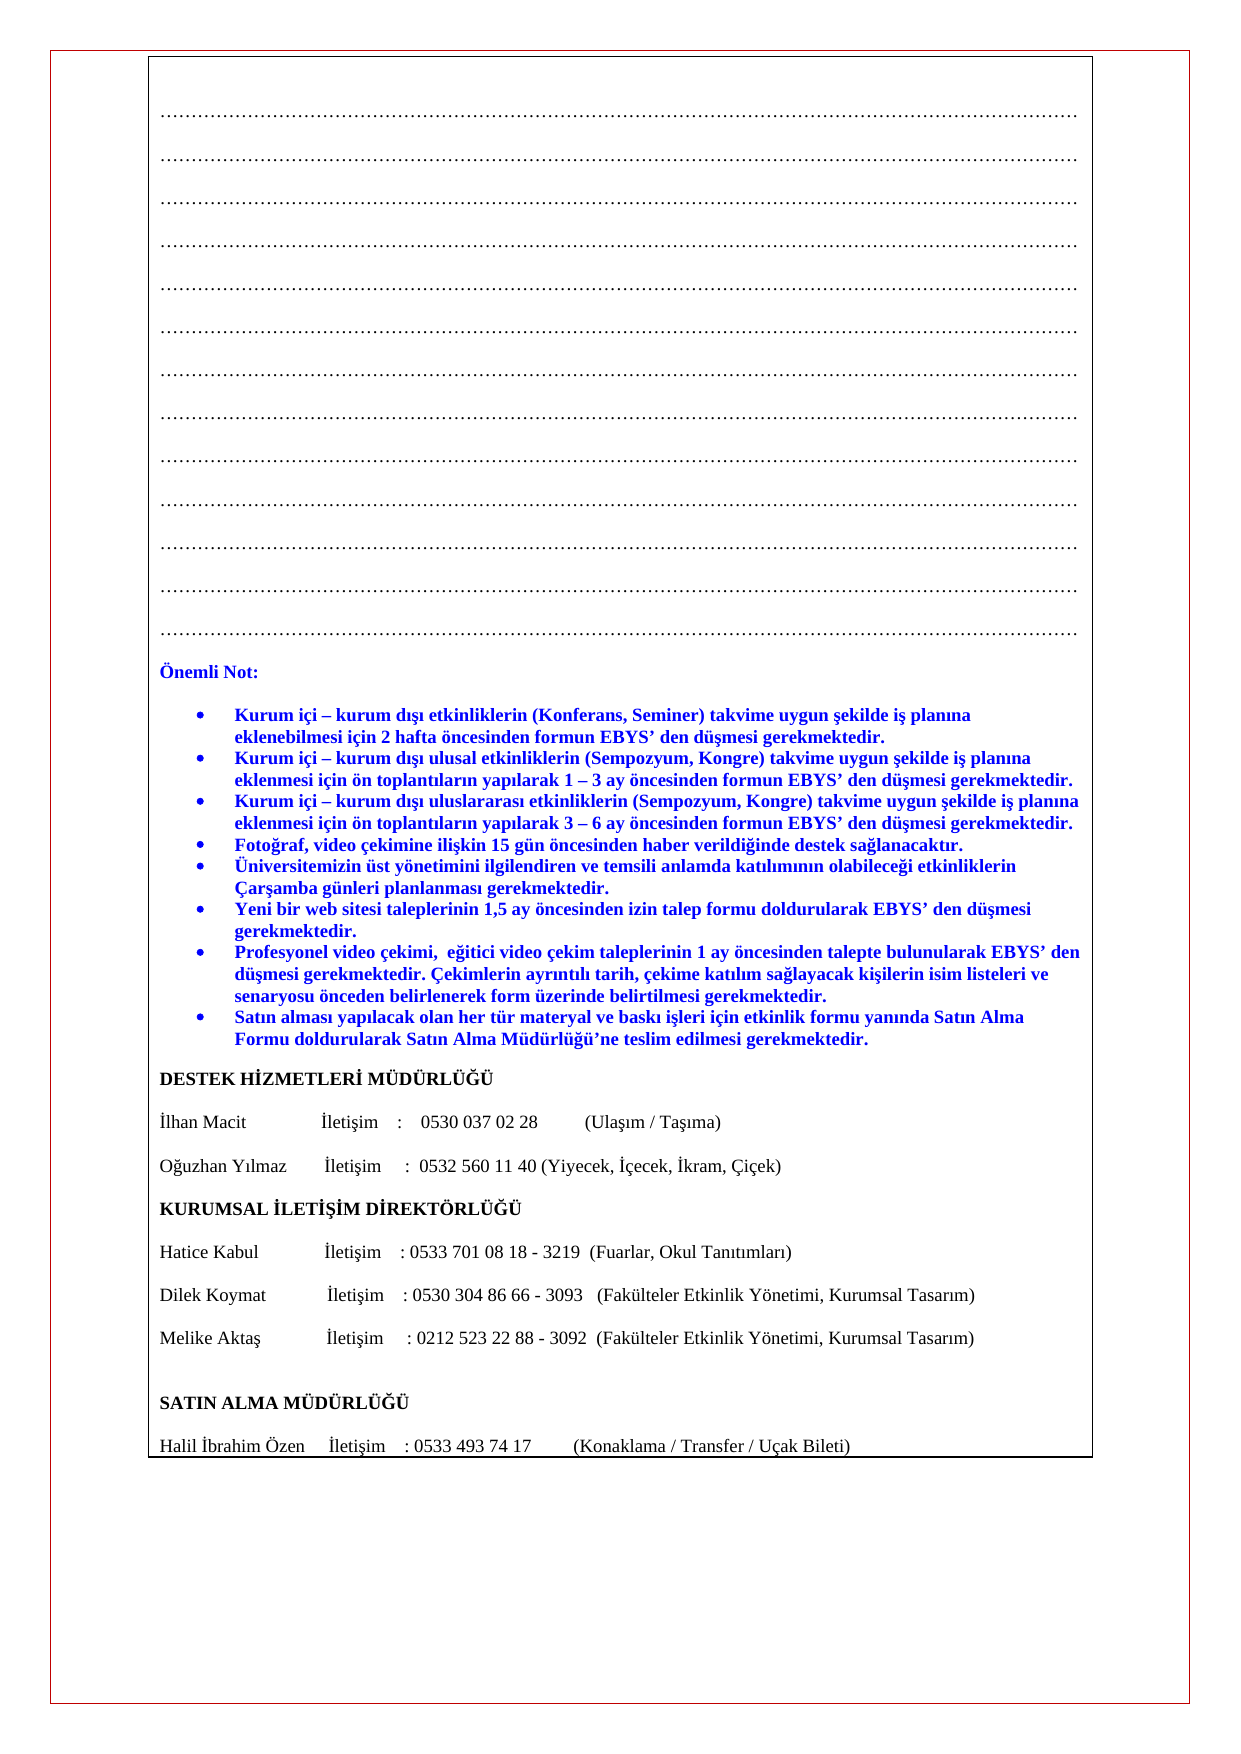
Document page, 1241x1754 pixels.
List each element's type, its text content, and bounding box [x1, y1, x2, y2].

table_header ………………………………………………………………………………………………………………………………… ………………………………………………………………………………………………………………………………… ………………………………………………………………………………………………………………………………… ………………………………………………………………………………………………………………………………… ………………………………………………………………………………………………………………………………… ………………………………………………………………………………………………………………………………… ………………………………………………………………………………………………………………………………… ………………………………………………………………………………………………………………………………… ………………………………………………………………………………………………………………………………… ………………………………………………………………………………………………………………………………… ………………………………………………………………………………………………………………………………… ………………………………………………………………………………………………………………………………… ………………………………………………………………………………………………………………………………… Önemli Not: Kurum içi – kurum dışı etkinliklerin (Konferans, Seminer) takvime uygun şekilde iş planına eklenebilmesi için 2 hafta öncesinden formun EBYS’ den düşmesi gerekmektedir. Kurum içi – kurum dışı ulusal etkinliklerin (Sempozyum, Kongre) takvime uygun şekilde iş planına eklenmesi için ön toplantıların yapılarak 1 – 3 ay öncesinden formun EBYS’ den düşmesi gerekmektedir. Kurum içi – kurum dışı uluslararası etkinliklerin (Sempozyum, Kongre) takvime uygun şekilde iş planına eklenmesi için ön toplantıların yapılarak 3 – 6 ay öncesinden formun EBYS’ den düşmesi gerekmektedir. Fotoğraf, video çekimine ilişkin 15 gün öncesinden haber verildiğinde destek sağlanacaktır. Üniversitemizin üst yönetimini ilgilendiren ve temsili anlamda katılımının olabileceği etkinliklerin Çarşamba günleri planlanması gerekmektedir. Yeni bir web sitesi taleplerinin 1,5 ay öncesinden izin talep formu doldurularak EBYS’ den düşmesi gerekmektedir. Profesyonel video çekimi, eğitici video çekim taleplerinin 1 ay öncesinden talepte bulunularak EBYS’ den düşmesi gerekmektedir. Çekimlerin ayrıntılı tarih, çekime katılım sağlayacak kişilerin isim listeleri ve senaryosu önceden belirlenerek form üzerinde belirtilmesi gerekmektedir. Satın alması yapılacak olan her tür materyal ve baskı işleri için etkinlik formu yanında Satın Alma Formu doldurularak Satın Alma Müdürlüğü’ne teslim edilmesi gerekmektedir. DESTEK HİZMETLERİ MÜDÜRLÜĞÜ İlhan Macit İletişim : 0530 037 02 28 (Ulaşım / Taşıma) Oğuzhan Yılmaz İletişim : 0532 560 11 40 (Yiyecek, İçecek, İkram, Çiçek) KURUMSAL İLETİŞİM DİREKTÖRLÜĞÜ Hatice Kabul İletişim : 0533 701 08 18 - 3219 (Fuarlar, Okul Tanıtımları) Dilek Koymat İletişim : 0530 304 86 66 - 3093 (Fakülteler Etkinlik Yönetimi, Kurumsal Tasarım) Melike Aktaş İletişim : 0212 523 22 88 - 3092 (Fakülteler Etkinlik Yönetimi, Kurumsal Tasarım) SATIN ALMA MÜDÜRLÜĞÜ Halil İbrahim Özen İletişim : 0533 493 74 17 (Konaklama / Transfer / Uçak Bileti) [149, 57, 1092, 1456]
